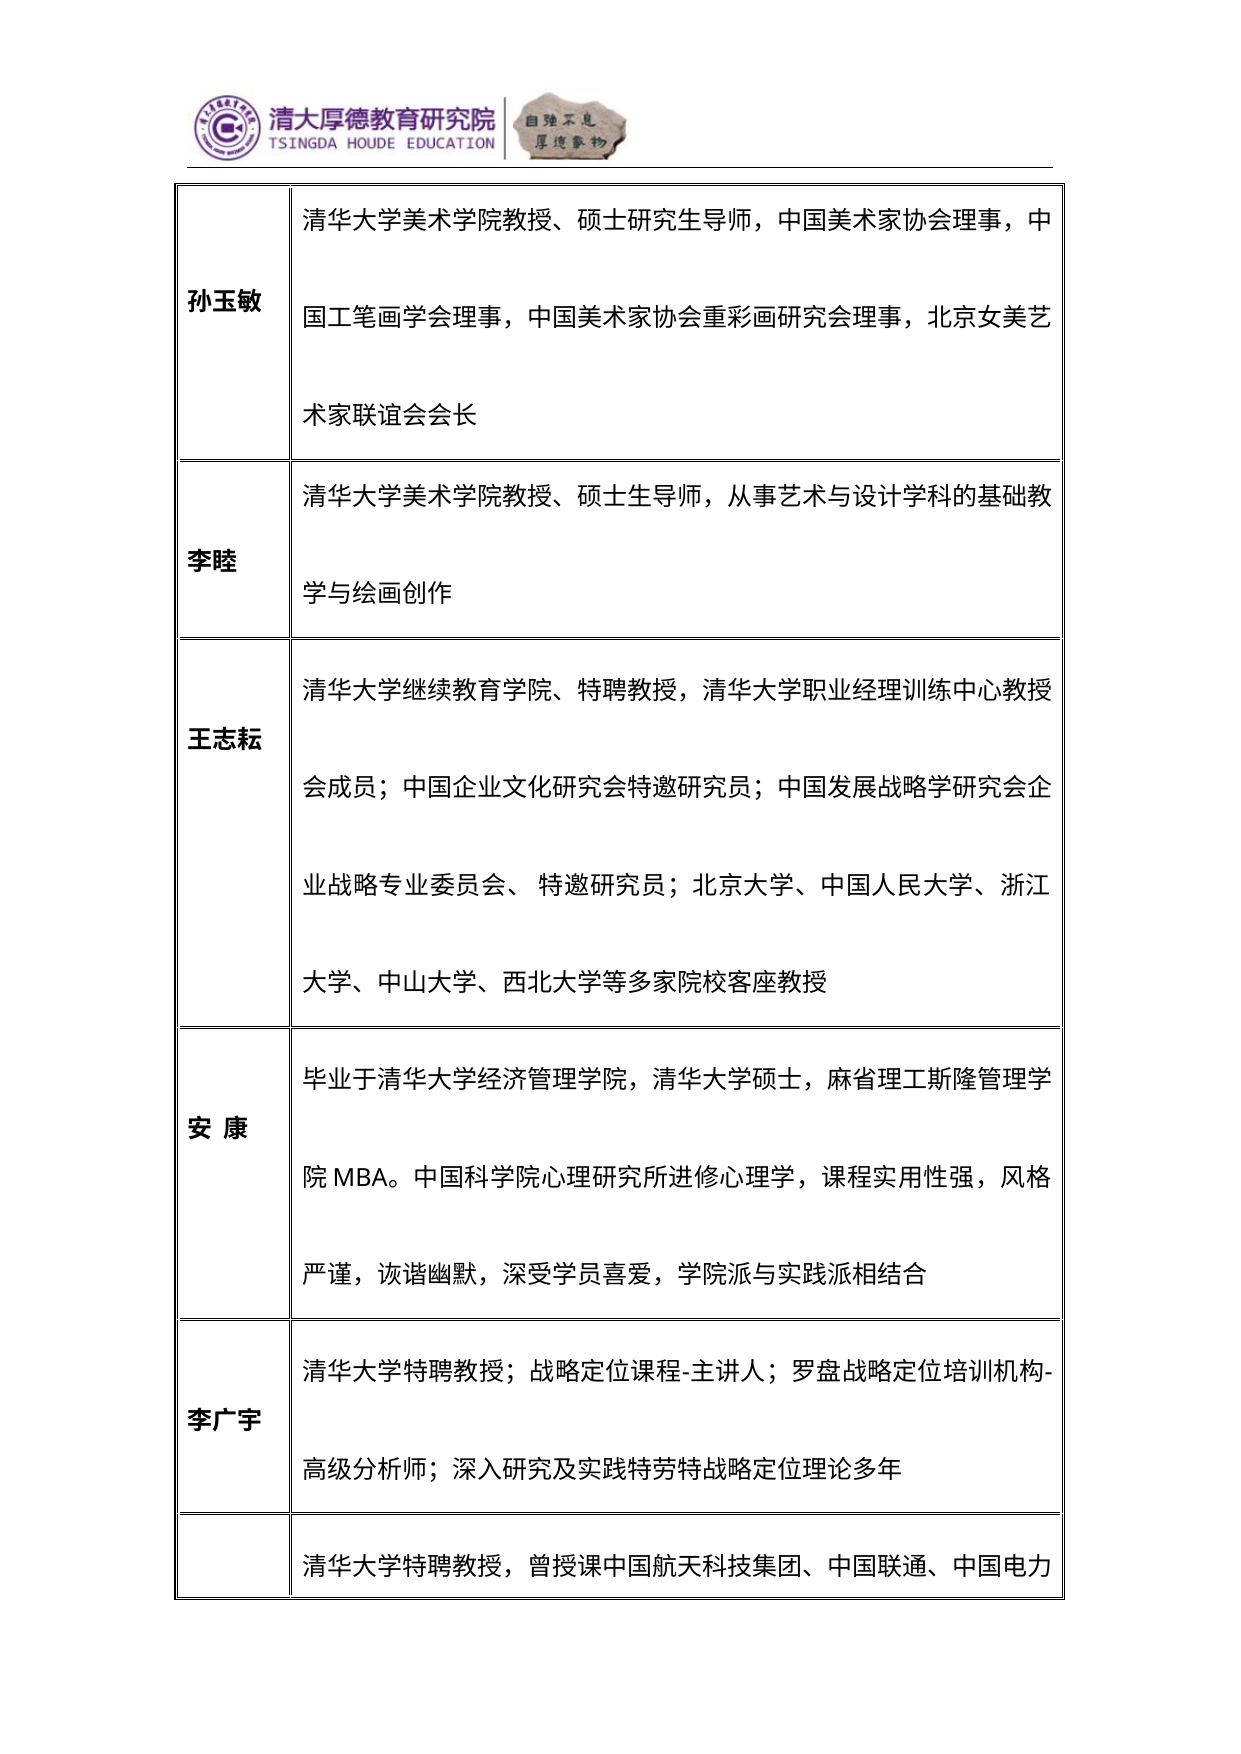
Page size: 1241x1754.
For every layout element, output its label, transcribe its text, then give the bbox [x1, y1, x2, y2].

table_cell 清华大学继续教育学院、特聘教授，清华大学职业经理训练中心教授会成员；中国企业文化研究会特邀研究员；中国发展战略学研究会企业战略专业委员会、 特邀研究员；北京大学、中国人民大学、浙江大学、中山大学、西北大学等多家院校客座教授 [292, 637, 1062, 1026]
table_cell 清华大学美术学院教授、硕士生导师，从事艺术与设计学科的基础教学与绘画创作 [292, 459, 1062, 637]
table_header 清华大学美术学院教授、硕士研究生导师，中国美术家协会理事，中国工笔画学会理事，中国美术家协会重彩画研究会理事，北京女美艺术家联谊会会长 [291, 186, 1062, 458]
table_header 孙玉敏 [176, 184, 291, 458]
table_cell 李广宇 [176, 1318, 291, 1512]
table_cell 王 正 [176, 1512, 291, 1597]
table_cell 王志耘 [178, 637, 289, 1026]
table_cell 清华大学特聘教授；战略定位课程-主讲人；罗盘战略定位培训机构-高级分析师；深入研究及实践特劳特战略定位理论多年 [291, 1318, 1064, 1512]
table_cell 李睦 [178, 459, 289, 637]
table_cell 毕业于清华大学经济管理学院，清华大学硕士，麻省理工斯隆管理学院MBA。中国科学院心理研究所进修心理学，课程实用性强，风格严谨，诙谐幽默，深受学员喜爱，学院派与实践派相结合 [291, 1026, 1064, 1318]
table_cell 清华大学特聘教授，曾授课中国航天科技集团、中国联通、中国电力等、主要课程：《儒家思想与管理者情商》，《道家思想与管理哲学》等 [291, 1512, 1064, 1597]
picture [187, 88, 632, 167]
table_cell 安 康 [176, 1026, 291, 1318]
